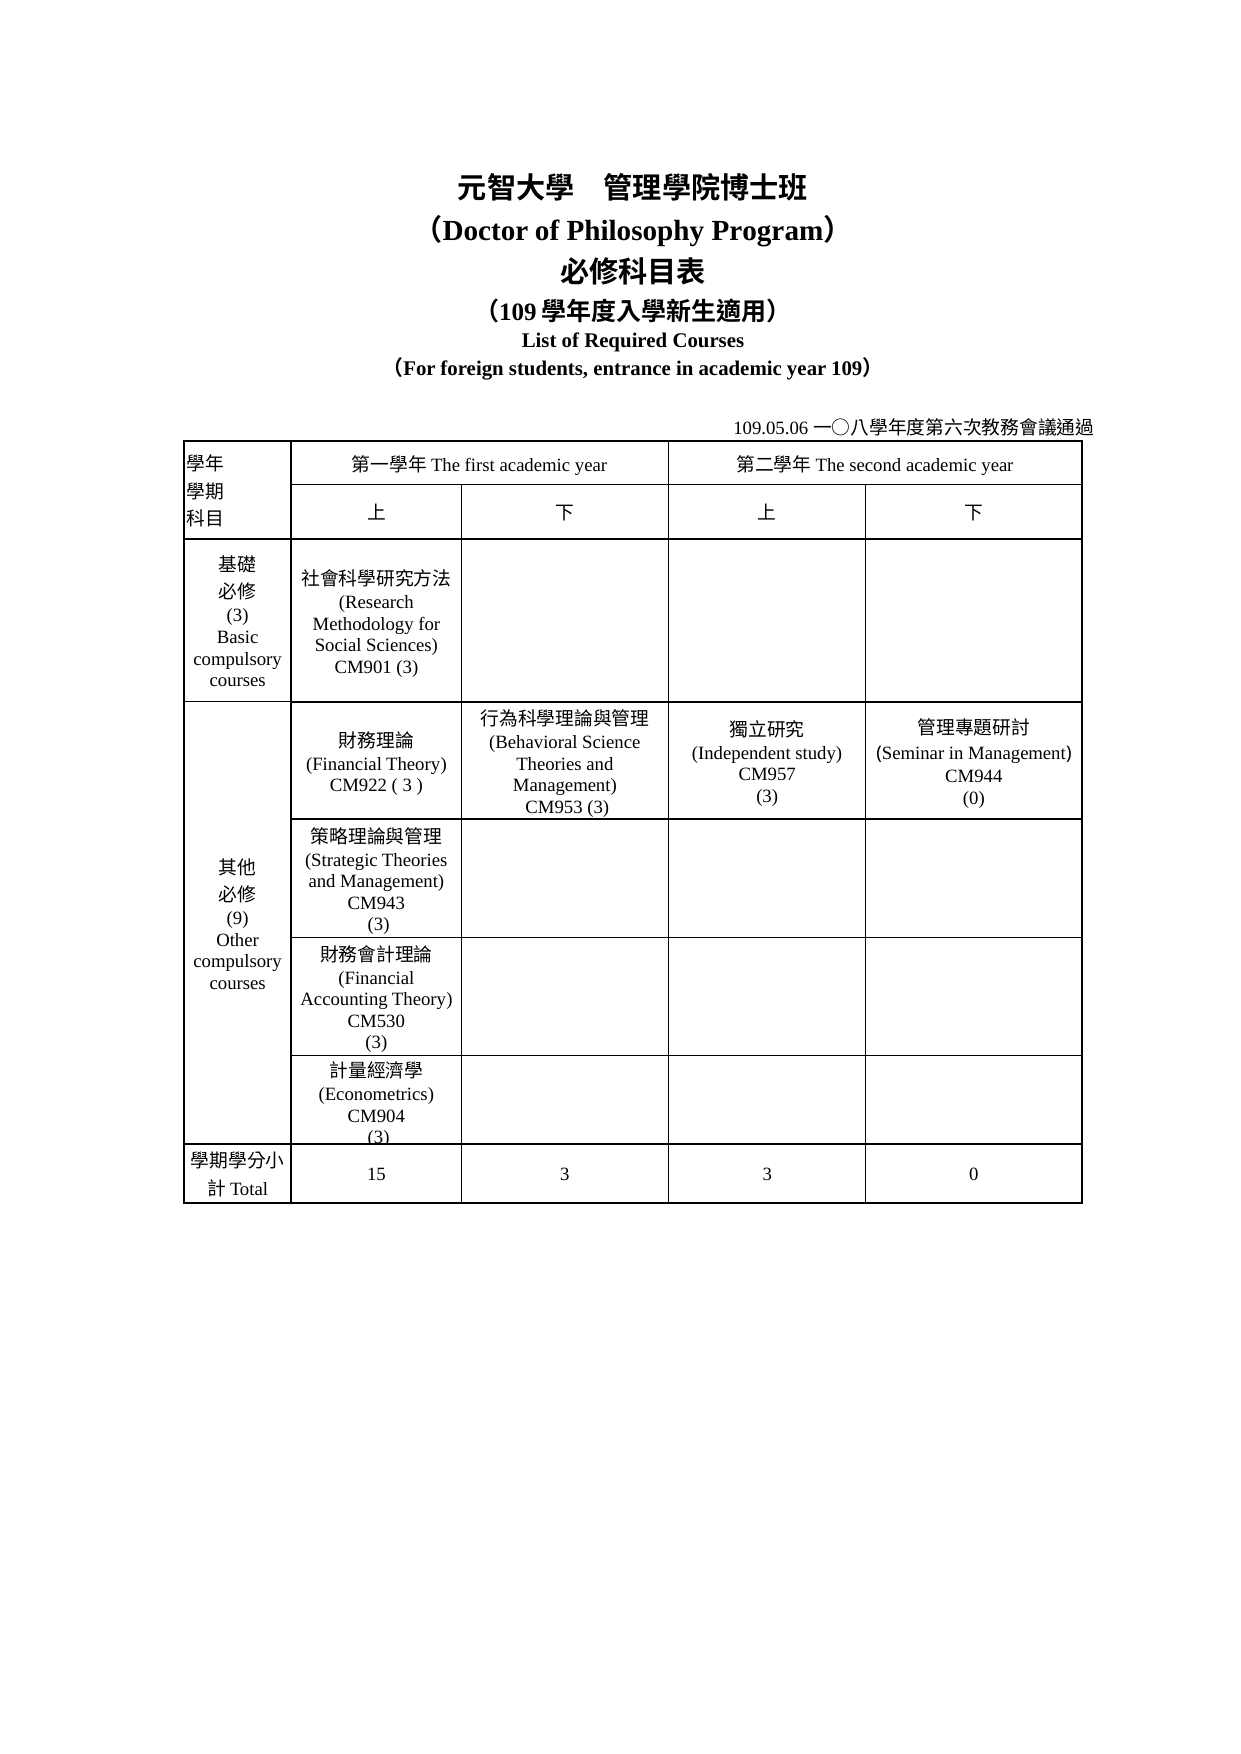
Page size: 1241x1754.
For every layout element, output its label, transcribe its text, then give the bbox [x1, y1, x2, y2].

table_cell 財務理論 (Financial Theory) CM922 ( 3 ) [292, 703, 461, 818]
text 元智大學 管理學院博士班 [187, 164, 1078, 207]
table_cell [866, 820, 1081, 936]
table_cell 學期學分小計 Total [185, 1145, 290, 1202]
table_cell 15 [292, 1145, 461, 1202]
text （Doctor of Philosophy Program） [187, 207, 1078, 249]
table_cell [866, 1056, 1081, 1143]
text （109學年度入學新生適用） [187, 291, 1078, 328]
table_cell 計量經濟學 (Econometrics) CM904 (3) [292, 1056, 461, 1143]
table_cell [669, 1056, 865, 1143]
table_cell 其他 必修 (9) Other compulsory courses [185, 702, 290, 1143]
text List of Required Courses [187, 328, 1078, 352]
table_cell 獨立研究 (Independent study) CM957 (3) [669, 703, 865, 818]
table_cell [669, 938, 865, 1054]
table_cell 財務會計理論 (Financial Accounting Theory) CM530 (3) [292, 938, 461, 1054]
text （For foreign students, entrance in academic year 109） [187, 352, 1078, 382]
table_cell 3 [669, 1145, 865, 1202]
table_cell [462, 1056, 668, 1143]
text 必修科目表 [187, 249, 1078, 291]
table_cell [866, 938, 1081, 1054]
table_cell [669, 540, 865, 701]
table_cell 管理專題研討 (Seminar in Management) CM944 (0) [866, 703, 1081, 818]
table_cell 策略理論與管理 (Strategic Theories and Management) CM943 (3) [292, 820, 461, 936]
table_cell [669, 820, 865, 936]
table_cell 下 [866, 485, 1081, 537]
table_cell 3 [462, 1145, 668, 1202]
table_cell [866, 540, 1081, 701]
table_cell [462, 938, 668, 1054]
table_cell 上 [292, 485, 461, 537]
table_cell [462, 820, 668, 936]
table_cell 基礎 必修 (3) Basic compulsory courses [185, 540, 290, 701]
text 109.05.06 一○八學年度第六次教務會議通過 [198, 411, 1094, 440]
table_header 學年 學期 科目 [185, 442, 290, 537]
table_cell 下 [462, 485, 668, 537]
table_cell 社會科學研究方法 (Research Methodology for Social Sciences) CM901 (3) [292, 540, 461, 701]
table_header 第一學年 The first academic year [292, 442, 668, 484]
table_cell [462, 540, 668, 701]
table_cell 0 [866, 1145, 1081, 1202]
table_cell 行為科學理論與管理(Behavioral Science Theories and Management) CM953 (3) [462, 703, 668, 818]
table_cell 上 [669, 485, 865, 537]
table_header 第二學年 The second academic year [669, 442, 1081, 484]
